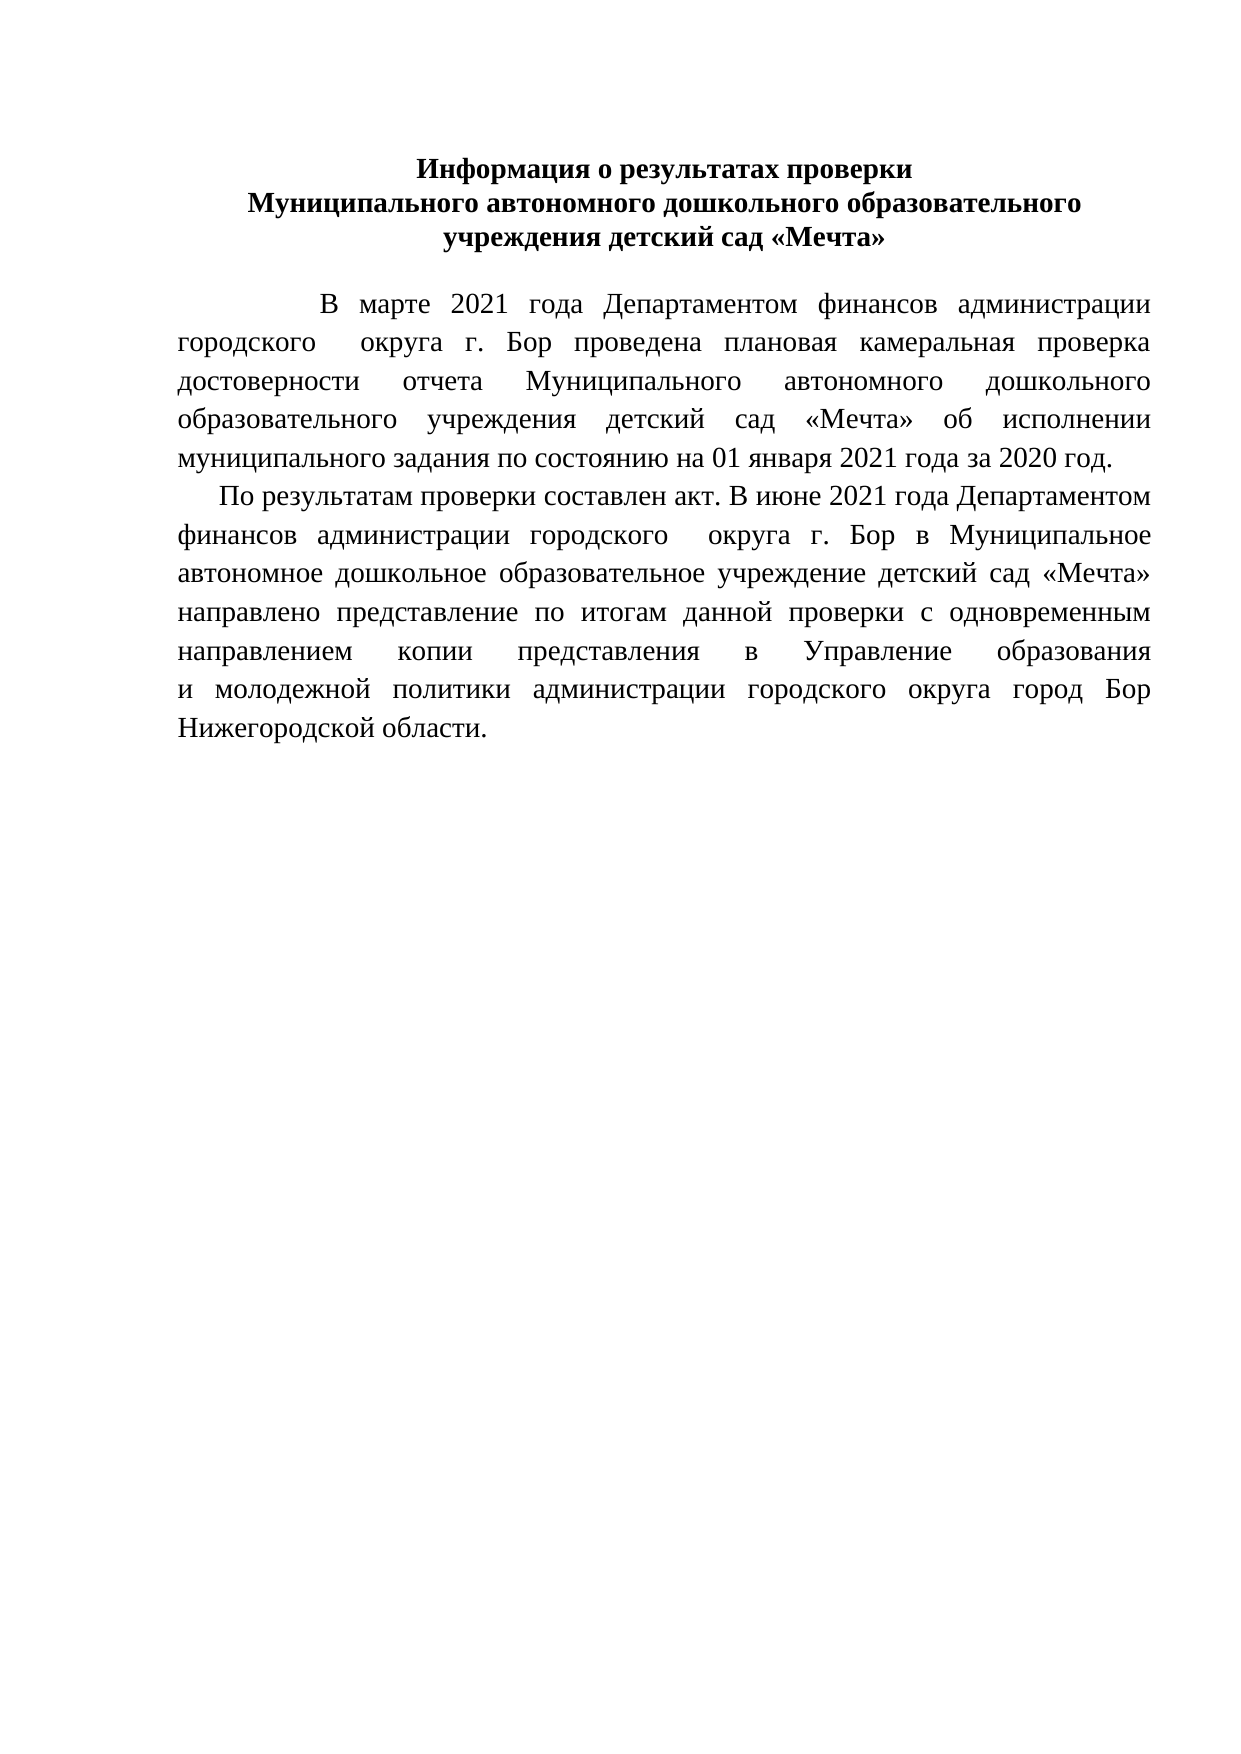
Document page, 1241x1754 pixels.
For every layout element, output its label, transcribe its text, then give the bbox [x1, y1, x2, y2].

text Муниципального автономного дошкольного образовательного учреждения детский сад «Мечта» [177, 185, 1152, 252]
text Информация о результатах проверки [177, 152, 1152, 185]
text В марте 2021 года Департаментом финансов администрации городского округа г. Бор проведена плановая камеральная проверка достоверности отчета Муниципального автономного дошкольного образовательного учреждения детский сад «Мечта» об исполнении муниципального задания по состоянию на 01 января 2021 года за 2020 год. [177, 286, 1152, 473]
text По результатам проверки составлен акт. В июне 2021 года Департаментом финансов администрации городского округа г. Бор в Муниципальное автономное дошкольное образовательное учреждение детский сад «Мечта» направлено представление по итогам данной проверки с одновременным направлением копии представления в Управление образования и молодежной политики администрации городского округа город Бор Нижегородской области. [177, 478, 1152, 743]
